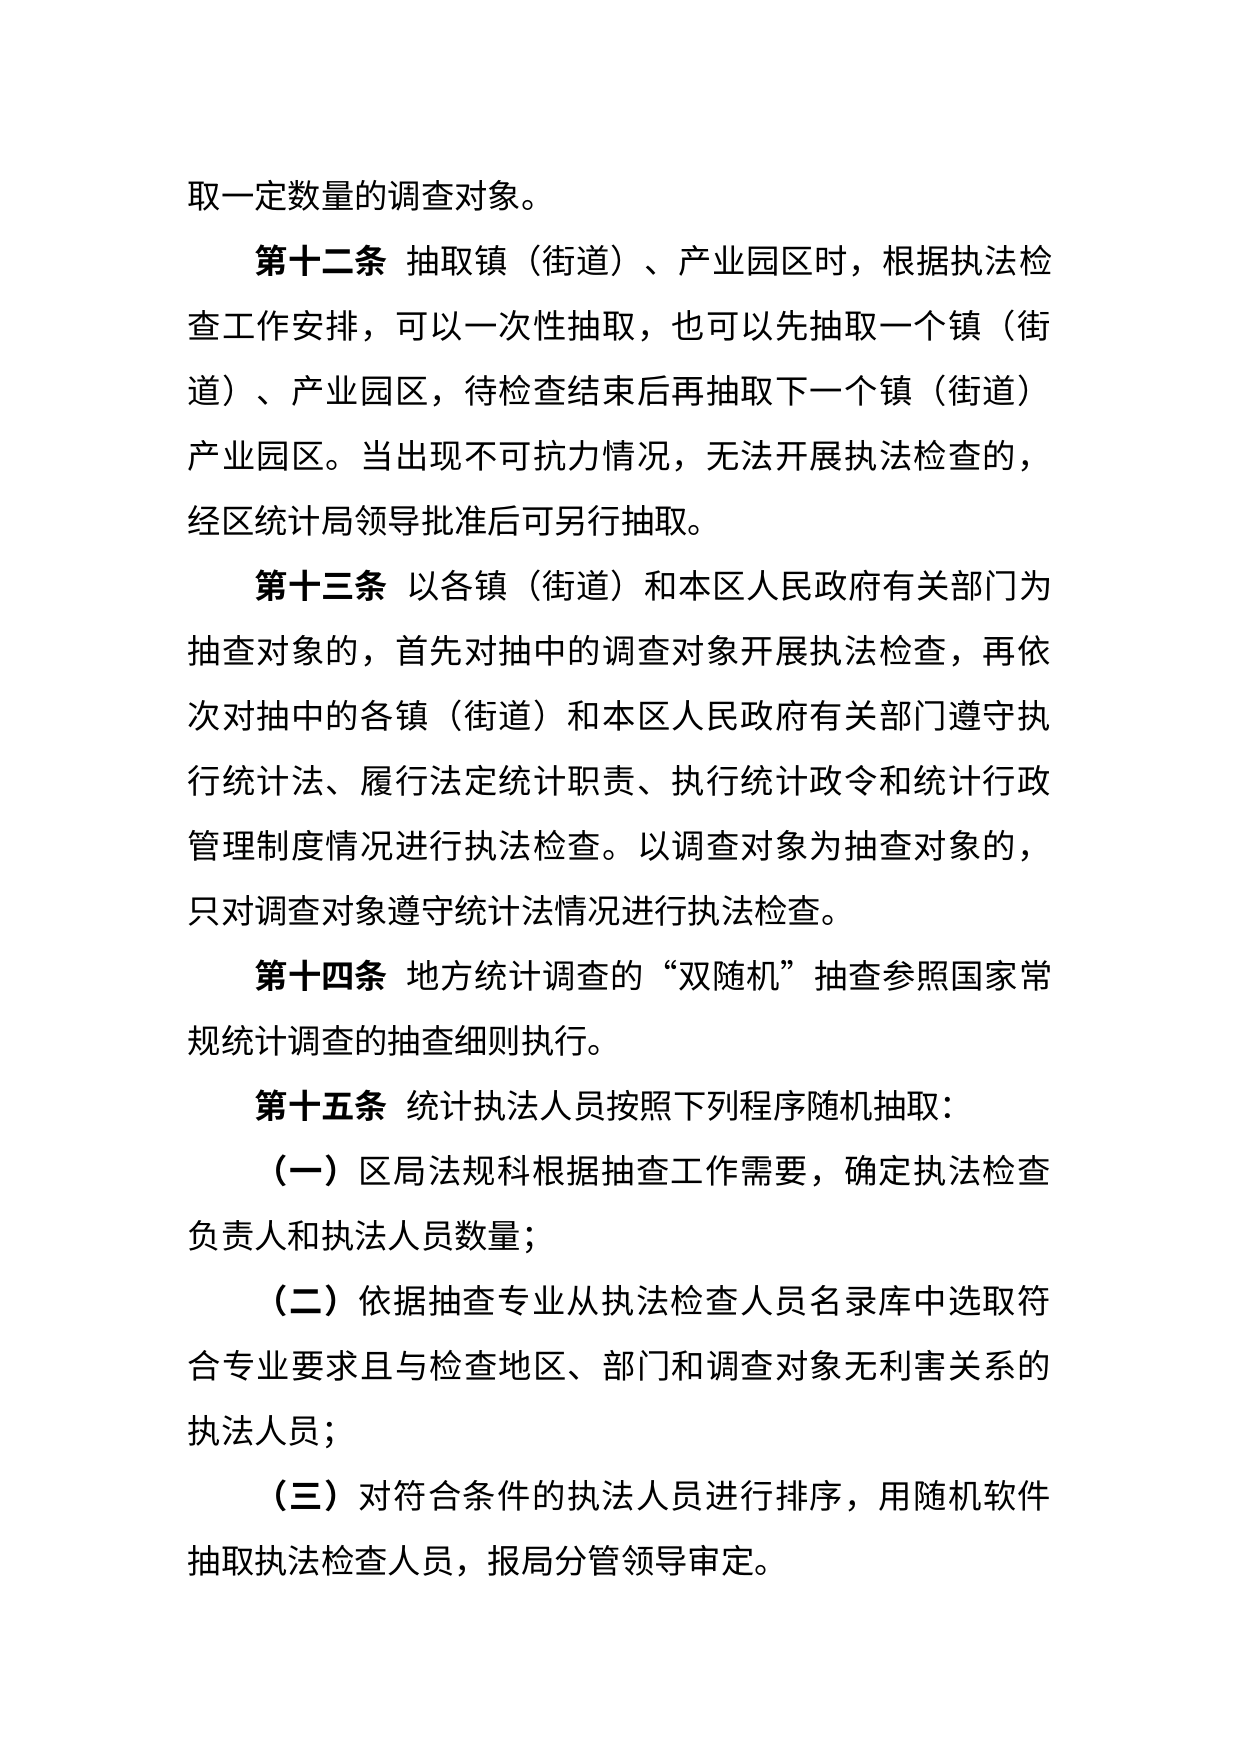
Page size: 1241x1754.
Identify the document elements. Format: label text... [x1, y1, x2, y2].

text 第十四条 地方统计调查的“双随机”抽查参照国家常规统计调查的抽查细则执行。 [187, 942, 1053, 1072]
text 第十二条 抽取镇（街道）、产业园区时，根据执法检查工作安排，可以一次性抽取，也可以先抽取一个镇（街道）、产业园区，待检查结束后再抽取下一个镇（街道）、产业园区。当出现不可抗力情况，无法开展执法检查的，经区统计局领导批准后可另行抽取。 [187, 227, 1053, 552]
text （三）对符合条件的执法人员进行排序，用随机软件抽取执法检查人员，报局分管领导审定。 [187, 1462, 1053, 1592]
text 第十三条 以各镇（街道）和本区人民政府有关部门为抽查对象的，首先对抽中的调查对象开展执法检查，再依次对抽中的各镇（街道）和本区人民政府有关部门遵守执行统计法、履行法定统计职责、执行统计政令和统计行政管理制度情况进行执法检查。以调查对象为抽查对象的，只对调查对象遵守统计法情况进行执法检查。 [187, 552, 1053, 942]
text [187, 162, 1053, 227]
text 第十五条 统计执法人员按照下列程序随机抽取： [187, 1072, 1053, 1137]
text （一）区局法规科根据抽查工作需要，确定执法检查负责人和执法人员数量； [187, 1137, 1053, 1267]
text （二）依据抽查专业从执法检查人员名录库中选取符合专业要求且与检查地区、部门和调查对象无利害关系的执法人员； [187, 1267, 1053, 1462]
